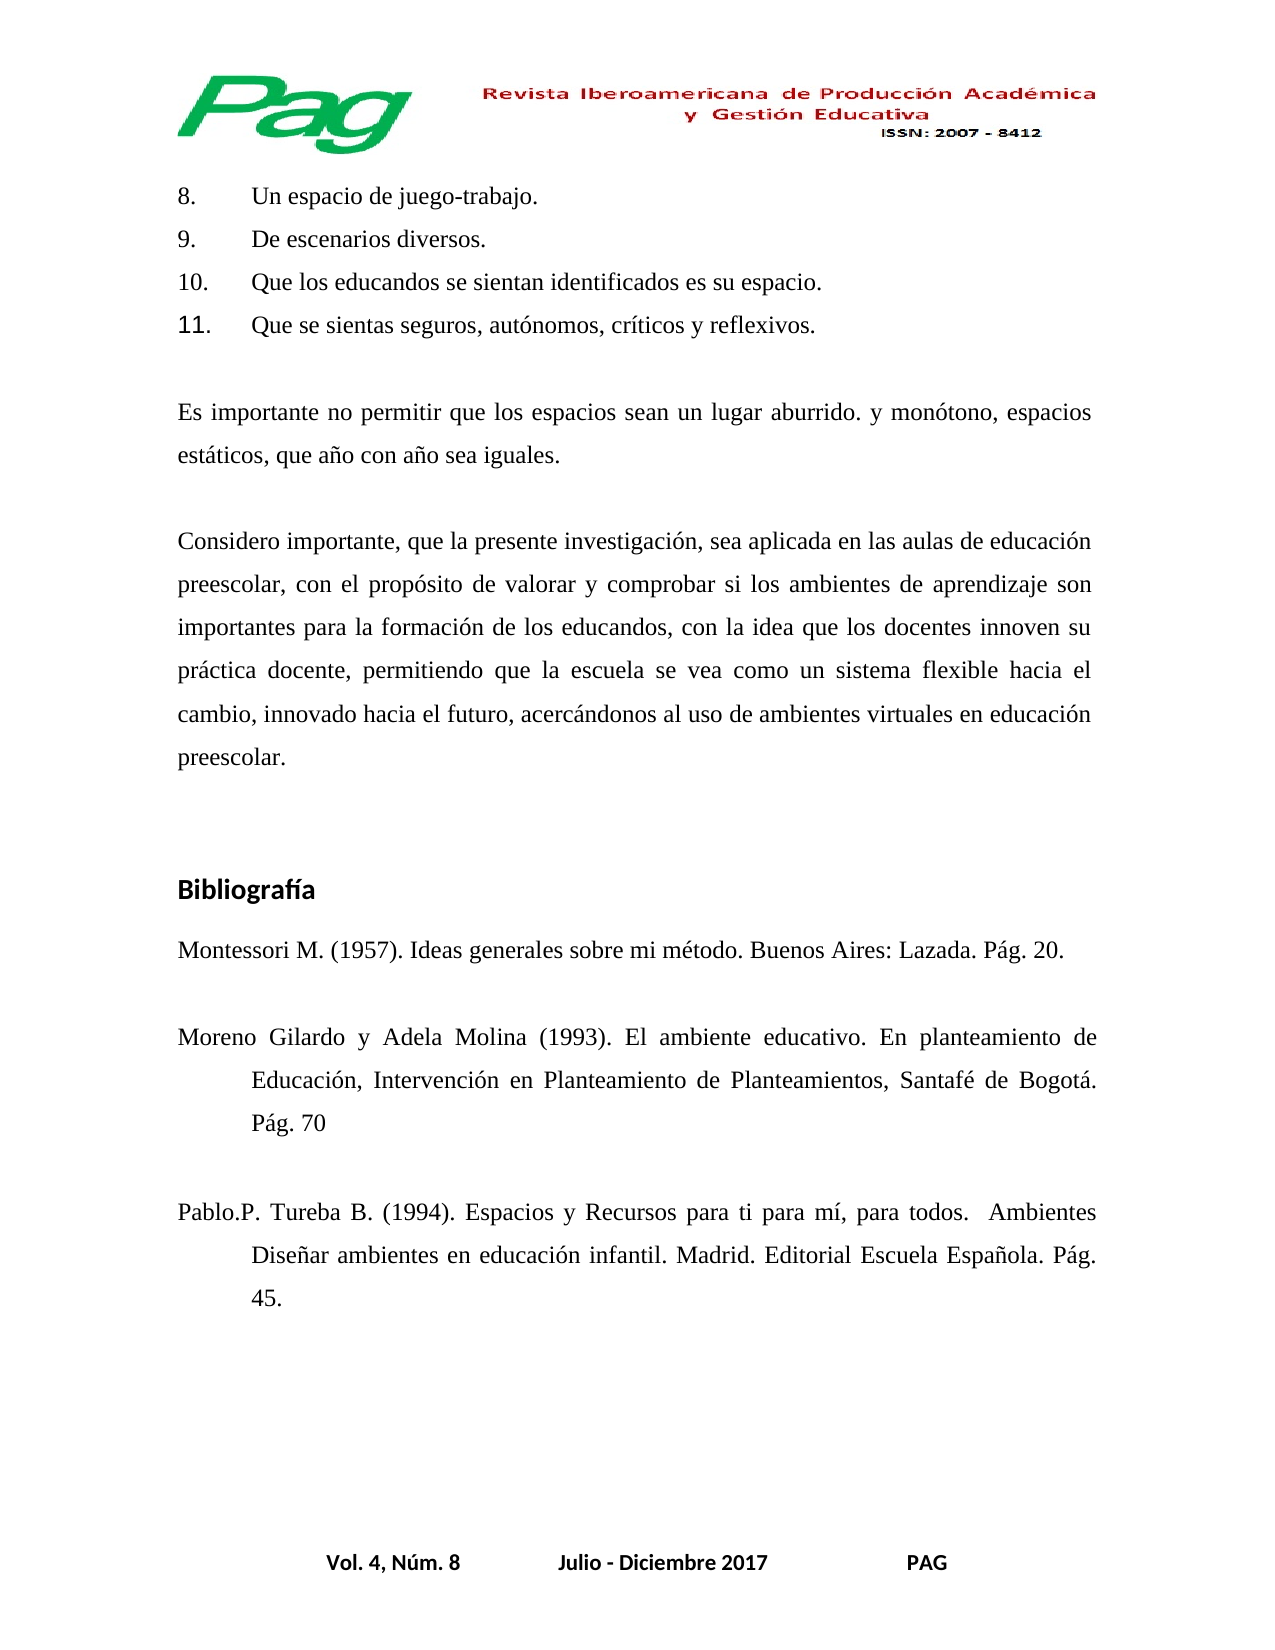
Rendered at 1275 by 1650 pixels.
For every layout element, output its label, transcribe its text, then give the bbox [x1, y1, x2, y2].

text Considero importante, que la presente investigación, sea aplicada en las aulas de educación preescolar, con el propósito de valorar y comprobar si los ambientes de aprendizaje son importantes para la formación de los educandos, con la idea que los docentes innoven su práctica docente, permitiendo que la escuela se vea como un sistema flexible hacia el cambio, innovado hacia el futuro, acercándonos al uso de ambientes virtuales en educación preescolar. [177, 526, 1093, 771]
list Que se sientas seguros, autónomos, críticos y reflexivos. [177, 310, 1093, 339]
text Bibliografía [177, 871, 1098, 907]
text Es importante no permitir que los espacios sean un lugar aburrido. y monótono, espacios estáticos, que año con año sea iguales. [177, 397, 1093, 469]
text Pablo.P. Tureba B. (1994). Espacios y Recursos para ti para mí, para todos. Ambientes Diseñar ambientes en educación infantil. Madrid. Editorial Escuela Española. Pág. 45. [177, 1197, 1098, 1312]
picture [177, 73, 1098, 155]
text Montessori M. (1957). Ideas generales sobre mi método. Buenos Aires: Lazada. Pág. 20. [177, 936, 1098, 964]
text Moreno Gilardo y Adela Molina (1993). El ambiente educativo. En planteamiento de Educación, Intervención en Planteamiento de Planteamientos, Santafé de Bogotá. Pág. 70 [177, 1022, 1098, 1137]
list De escenarios diversos. [177, 224, 1093, 253]
list Que los educandos se sientan identificados es su espacio. [177, 267, 1093, 296]
list Un espacio de juego-trabajo. [177, 181, 1093, 210]
